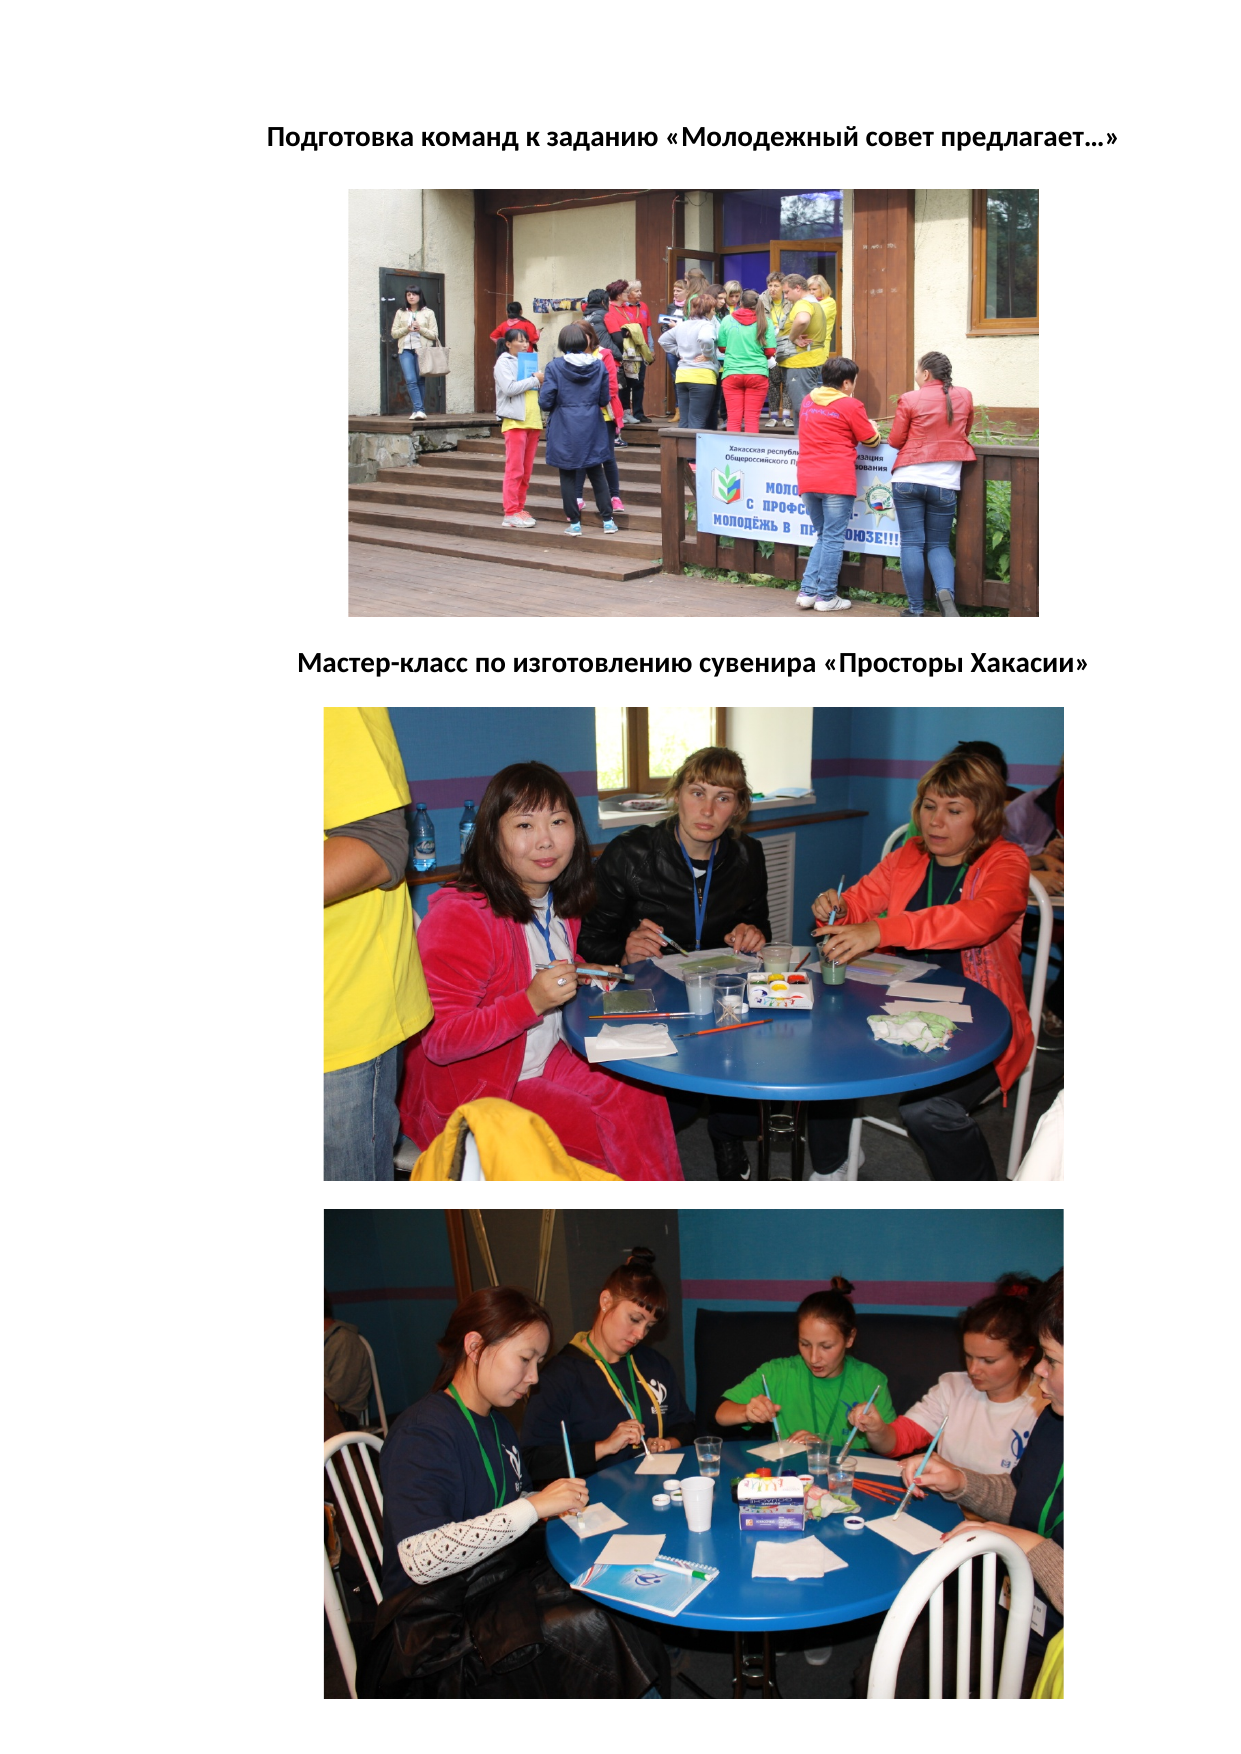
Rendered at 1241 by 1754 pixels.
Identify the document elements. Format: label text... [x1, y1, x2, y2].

picture [348, 189, 1039, 617]
picture [323, 707, 1064, 1181]
picture [323, 1209, 1064, 1699]
text Подготовка команд к заданию «Молодежный совет предлагает…» [177, 118, 1210, 154]
text Мастер-класс по изготовлению сувенира «Просторы Хакасии» [177, 644, 1210, 680]
